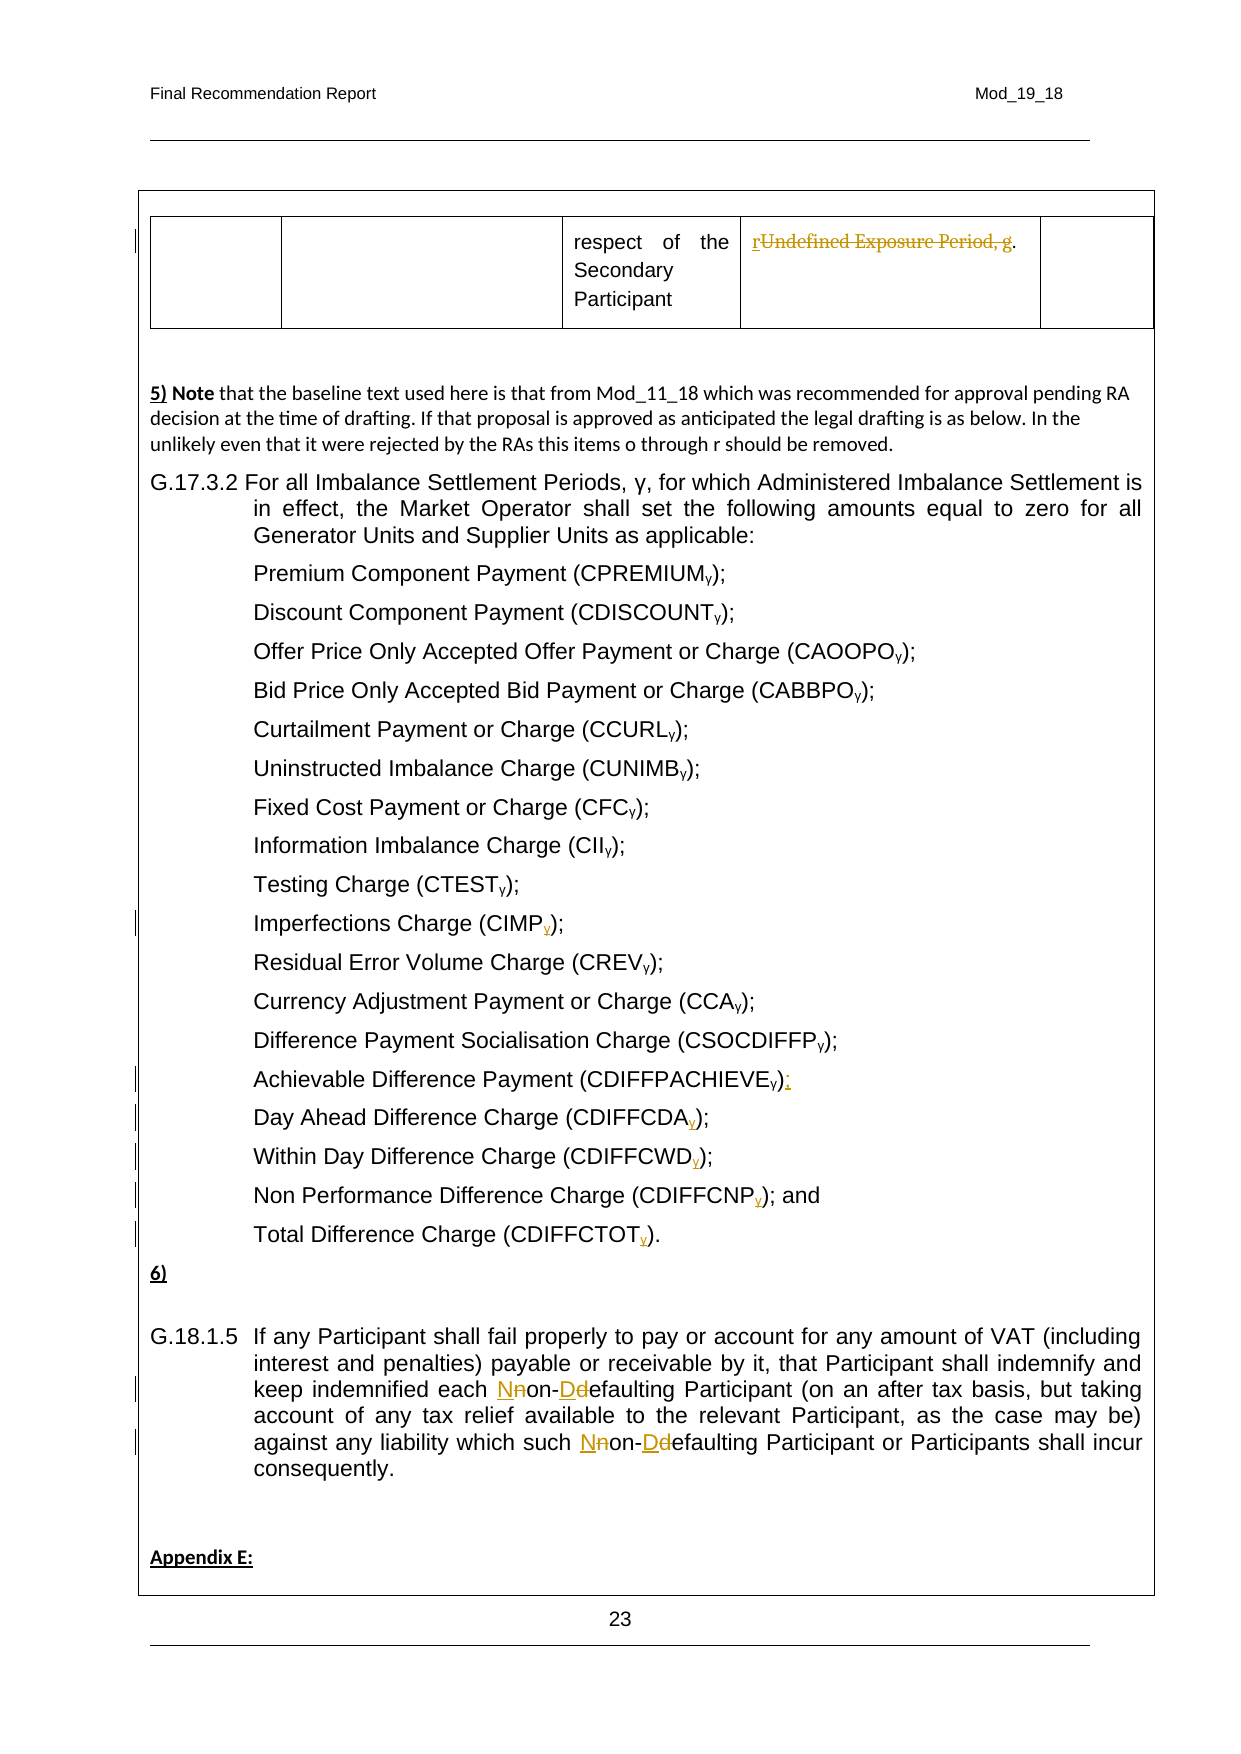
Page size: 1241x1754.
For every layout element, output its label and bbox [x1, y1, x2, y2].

table_cell [139, 191, 1154, 1595]
